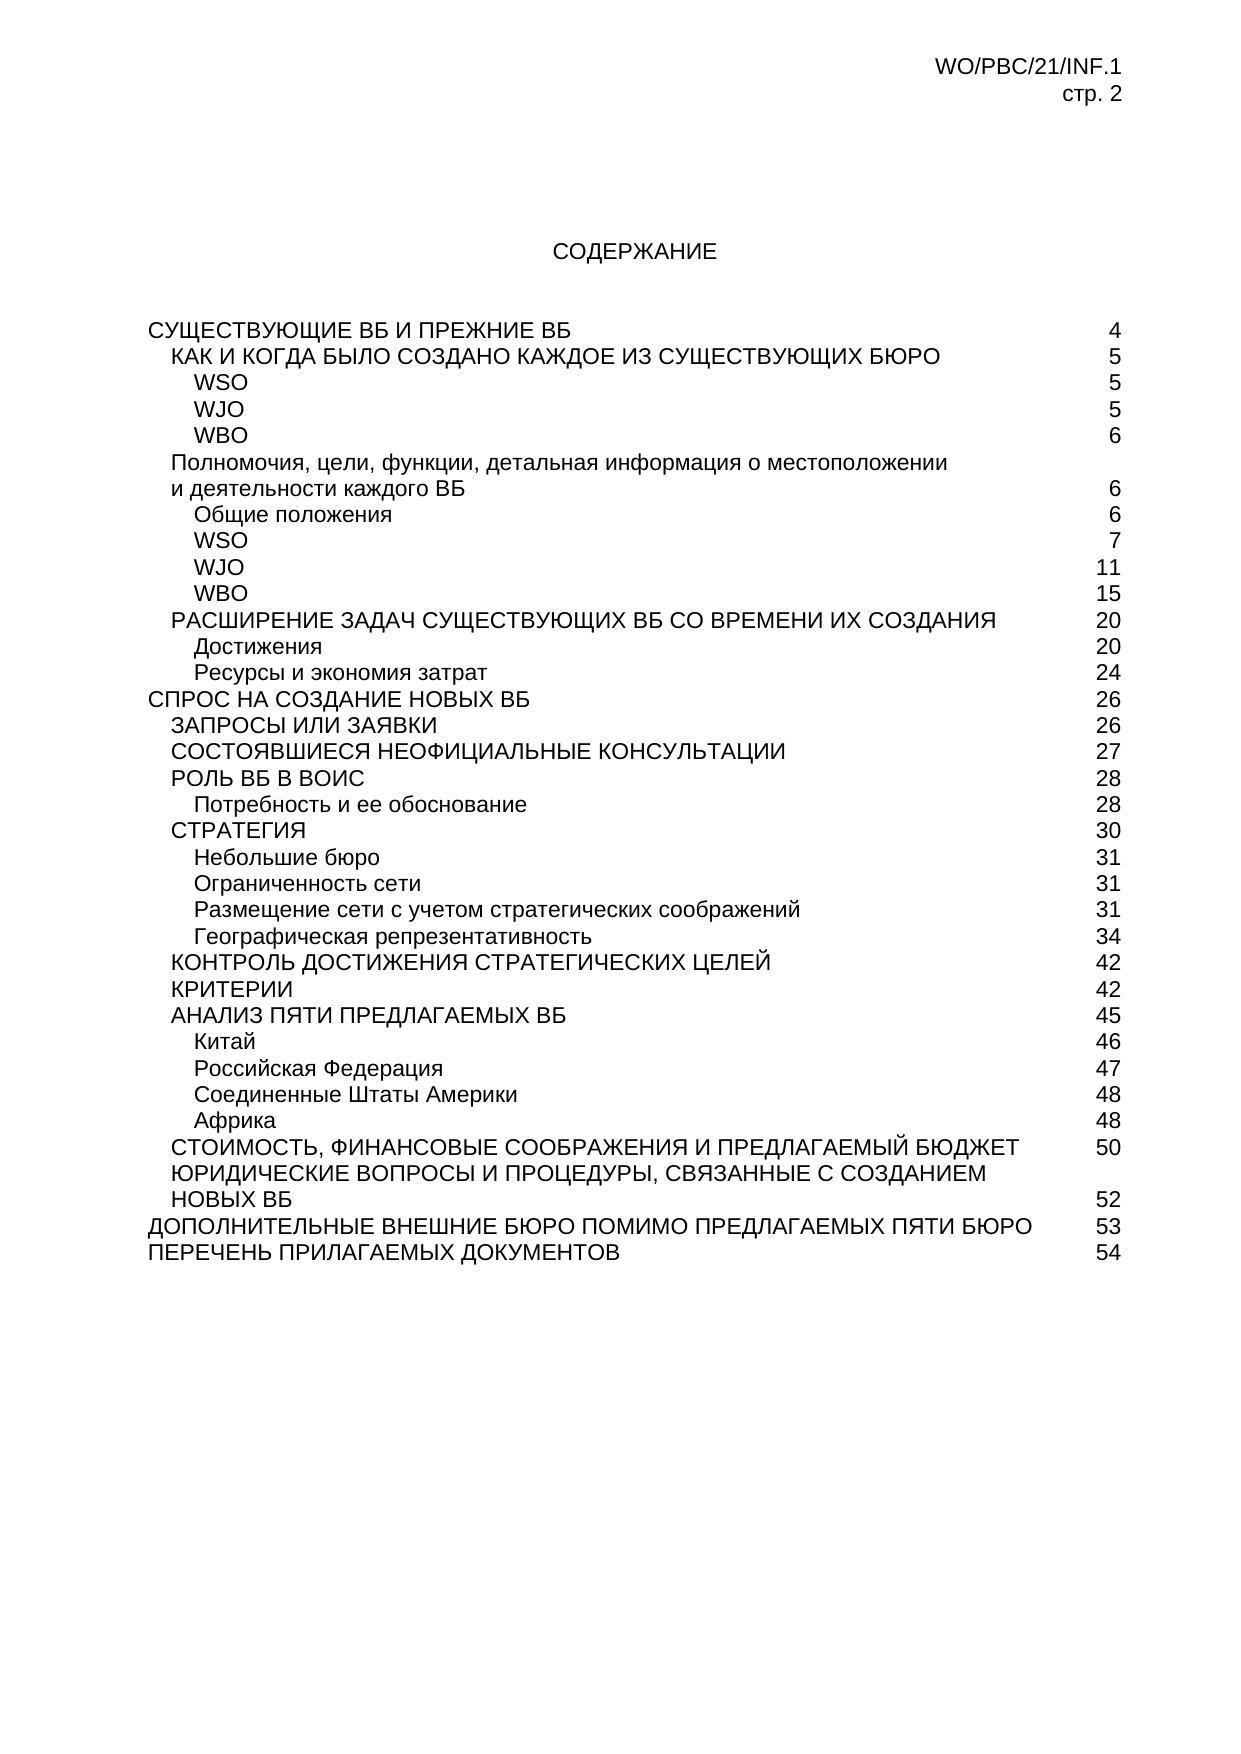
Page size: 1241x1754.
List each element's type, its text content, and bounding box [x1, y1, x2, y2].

text СПРОС НА СОЗДАНИЕ НОВЫХ ВБ 26 [148, 686, 1122, 712]
text АНАЛИЗ ПЯТИ ПРЕДЛАГАЕМЫХ ВБ 45 [171, 1002, 1122, 1028]
text ДОПОЛНИТЕЛЬНЫЕ ВНЕШНИЕ БЮРО ПОМИМО ПРЕДЛАГАЕМЫХ ПЯТИ БЮРО 53 [148, 1213, 1122, 1239]
text Африка 48 [193, 1107, 1122, 1134]
text WJO 5 [193, 396, 1122, 422]
text Общие положения 6 [193, 501, 1122, 527]
text Полномочия, цели, функции, детальная информация о местоположении и деятельности каждого ВБ 6 [171, 448, 1122, 501]
text Потребность и ее обоснование 28 [193, 791, 1122, 817]
text WSO 7 [193, 527, 1122, 554]
text Географическая репрезентативность 34 [193, 923, 1122, 949]
text РАСШИРЕНИЕ ЗАДАЧ СУЩЕСТВУЮЩИХ ВБ СО ВРЕМЕНИ ИХ СОЗДАНИЯ 20 [171, 607, 1122, 633]
text Китай 46 [193, 1028, 1122, 1054]
text Ограниченность сети 31 [193, 870, 1122, 896]
text ЗАПРОСЫ ИЛИ ЗАЯВКИ 26 [171, 712, 1122, 738]
text Достижения 20 [193, 633, 1122, 659]
text РОЛЬ ВБ В ВОИС 28 [171, 765, 1122, 791]
text Размещение сети с учетом стратегических соображений 31 [193, 896, 1122, 923]
text КРИТЕРИИ 42 [171, 976, 1122, 1002]
text СТОИМОСТЬ, ФИНАНСОВЫЕ СООБРАЖЕНИЯ И ПРЕДЛАГАЕМЫЙ БЮДЖЕТ 50 [171, 1134, 1122, 1160]
text WBO 6 [193, 422, 1122, 448]
text WBO 15 [193, 580, 1122, 607]
text WJO 11 [193, 554, 1122, 580]
text Российская Федерация 47 [193, 1054, 1122, 1081]
text Соединенные Штаты Америки 48 [193, 1081, 1122, 1107]
text WSO 5 [193, 369, 1122, 396]
text ЮРИДИЧЕСКИЕ ВОПРОСЫ И ПРОЦЕДУРЫ, СВЯЗАННЫЕ С СОЗДАНИЕМ НОВЫХ ВБ 52 [171, 1160, 1122, 1213]
text СТРАТЕГИЯ 30 [171, 817, 1122, 844]
text СОСТОЯВШИЕСЯ НЕОФИЦИАЛЬНЫЕ КОНСУЛЬТАЦИИ 27 [171, 738, 1122, 765]
text СОДЕРЖАНИЕ [148, 132, 1122, 264]
text КАК И КОГДА БЫЛО СОЗДАНО КАЖДОЕ ИЗ СУЩЕСТВУЮЩИХ БЮРО 5 [171, 343, 1122, 369]
text КОНТРОЛЬ ДОСТИЖЕНИЯ СТРАТЕГИЧЕСКИХ ЦЕЛЕЙ 42 [171, 949, 1122, 976]
text ПЕРЕЧЕНЬ ПРИЛАГАЕМЫХ ДОКУМЕНТОВ 54 [148, 1239, 1122, 1265]
text СУЩЕСТВУЮЩИЕ ВБ И ПРЕЖНИЕ ВБ 4 [148, 317, 1122, 343]
text Ресурсы и экономия затрат 24 [193, 659, 1122, 686]
text Небольшие бюро 31 [193, 844, 1122, 870]
